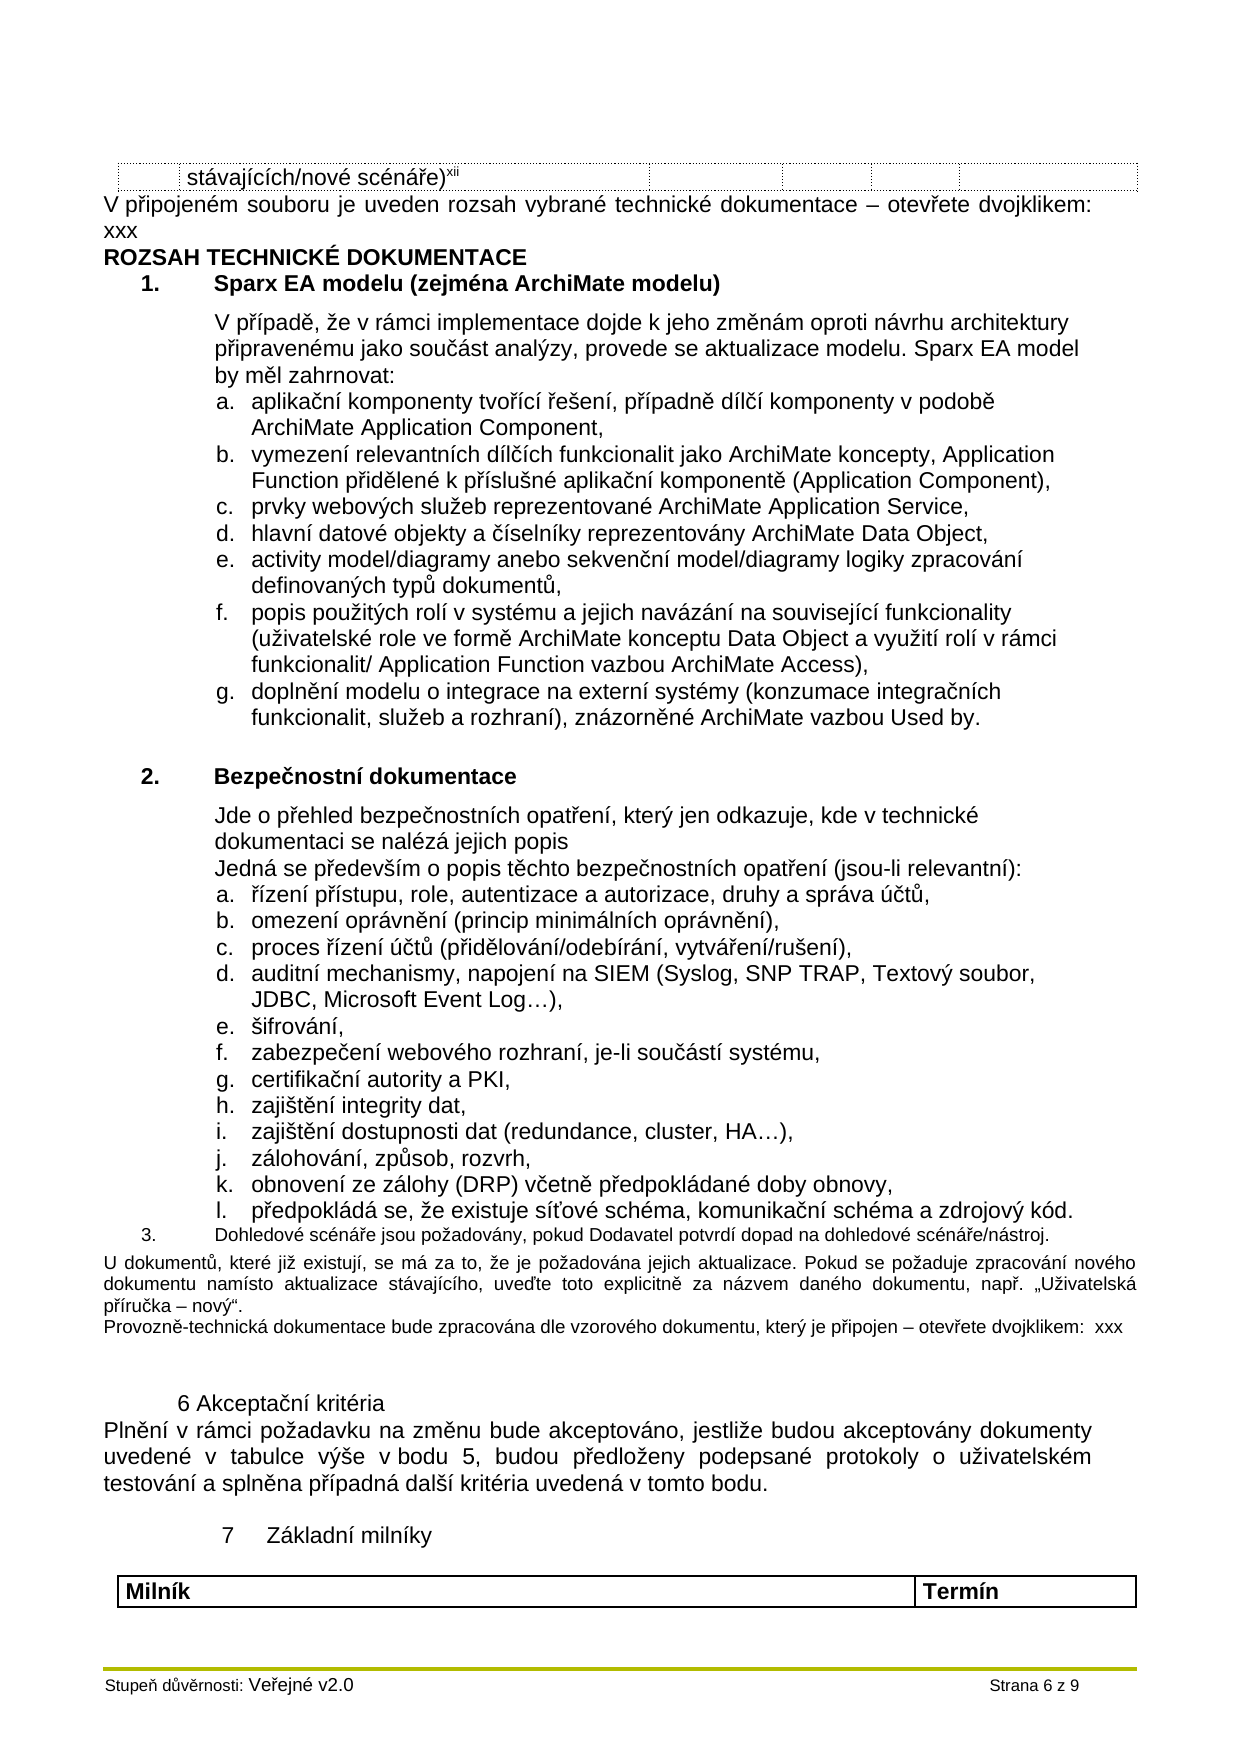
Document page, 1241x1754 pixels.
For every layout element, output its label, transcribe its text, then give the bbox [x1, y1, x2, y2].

list zajištění integrity dat, [216, 1092, 1092, 1118]
text U dokumentů, které již existují, se má za to, že je požadována jejich aktualizace. Pokud se požaduje zpracování nového dokumentu namísto aktualizace stávajícího, uveďte toto explicitně za názvem daného dokumentu, např. „Uživatelská příručka – nový“. [103, 1251, 1137, 1316]
list šifrování, [216, 1013, 1092, 1039]
list předpokládá se, že existuje síťové schéma, komunikační schéma a zdrojový kód. [216, 1197, 1092, 1224]
subtitle 6 Akceptační kritéria [103, 1390, 1092, 1417]
list doplnění modelu o integrace na externí systémy (konzumace integračních funkcionalit, služeb a rozhraní), znázorněné ArchiMate vazbou Used by. [216, 678, 1092, 731]
list aplikační komponenty tvořící řešení, případně dílčí komponenty v podobě ArchiMate Application Component, [216, 388, 1092, 441]
table_cell [118, 163, 179, 190]
list vymezení relevantních dílčích funkcionalit jako ArchiMate koncepty, Application Function přidělené k příslušné aplikační komponentě (Application Component), [216, 441, 1092, 493]
list V případě, že v rámci implementace dojde k jeho změnám oproti návrhu architektury připravenému jako součást analýzy, provede se aktualizace modelu. Sparx EA model by měl zahrnovat: [214, 309, 1092, 388]
list Sparx EA modelu (zejména ArchiMate modelu) [141, 270, 1092, 296]
text Provozně-technická dokumentace bude zpracována dle vzorového dokumentu, který je připojen – otevřete dvojklikem: xxx [103, 1316, 1137, 1338]
text ROZSAH TECHNICKÉ DOKUMENTACE [103, 244, 1092, 270]
list zajištění dostupnosti dat (redundance, cluster, HA…), [216, 1118, 1092, 1144]
list Jde o přehled bezpečnostních opatření, který jen odkazuje, kde v technické dokumentaci se nalézá jejich popis [214, 802, 1092, 855]
list Jedná se především o popis těchto bezpečnostních opatření (jsou-li relevantní): [214, 855, 1092, 881]
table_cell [179, 163, 649, 190]
table_header Milník [119, 1577, 914, 1606]
list zabezpečení webového rozhraní, je-li součástí systému, [216, 1039, 1092, 1066]
table_header Termín [916, 1577, 1135, 1606]
list prvky webových služeb reprezentované ArchiMate Application Service, [216, 493, 1092, 520]
list activity model/diagramy anebo sekvenční model/diagramy logiky zpracování definovaných typů dokumentů, [216, 546, 1092, 599]
list auditní mechanismy, napojení na SIEM (Syslog, SNP TRAP, Textový soubor, JDBC, Microsoft Event Log…), [216, 960, 1092, 1013]
list Dohledové scénáře jsou požadovány, pokud Dodavatel potvrdí dopad na dohledové scénáře/nástroj. [141, 1224, 1137, 1245]
list Bezpečnostní dokumentace [141, 763, 1092, 789]
table_cell [871, 163, 960, 190]
list řízení přístupu, role, autentizace a autorizace, druhy a správa účtů, [216, 881, 1092, 907]
list certifikační autority a PKI, [216, 1066, 1092, 1092]
subtitle Základní milníky [221, 1522, 1092, 1548]
text Plnění v rámci požadavku na změnu bude akceptováno, jestliže budou akceptovány dokumenty uvedené v tabulce výše v bodu 5, budou předloženy podepsané protokoly o uživatelském testování a splněna případná další kritéria uvedená v tomto bodu. [103, 1417, 1092, 1496]
list proces řízení účtů (přidělování/odebírání, vytváření/rušení), [216, 934, 1092, 960]
list hlavní datové objekty a číselníky reprezentovány ArchiMate Data Object, [216, 520, 1092, 546]
subtitle V připojeném souboru je uveden rozsah vybrané technické dokumentace – otevřete dvojklikem: xxx [103, 191, 1092, 244]
list popis použitých rolí v systému a jejich navázání na související funkcionality (uživatelské role ve formě ArchiMate konceptu Data Object a využití rolí v rámci funkcionalit/ Application Function vazbou ArchiMate Access), [216, 599, 1092, 678]
table_cell [783, 163, 871, 190]
list zálohování, způsob, rozvrh, [216, 1144, 1092, 1171]
table_cell ANO [650, 163, 783, 190]
table_cell [960, 163, 1137, 190]
list omezení oprávnění (princip minimálních oprávnění), [216, 907, 1092, 934]
list obnovení ze zálohy (DRP) včetně předpokládané doby obnovy, [216, 1171, 1092, 1197]
